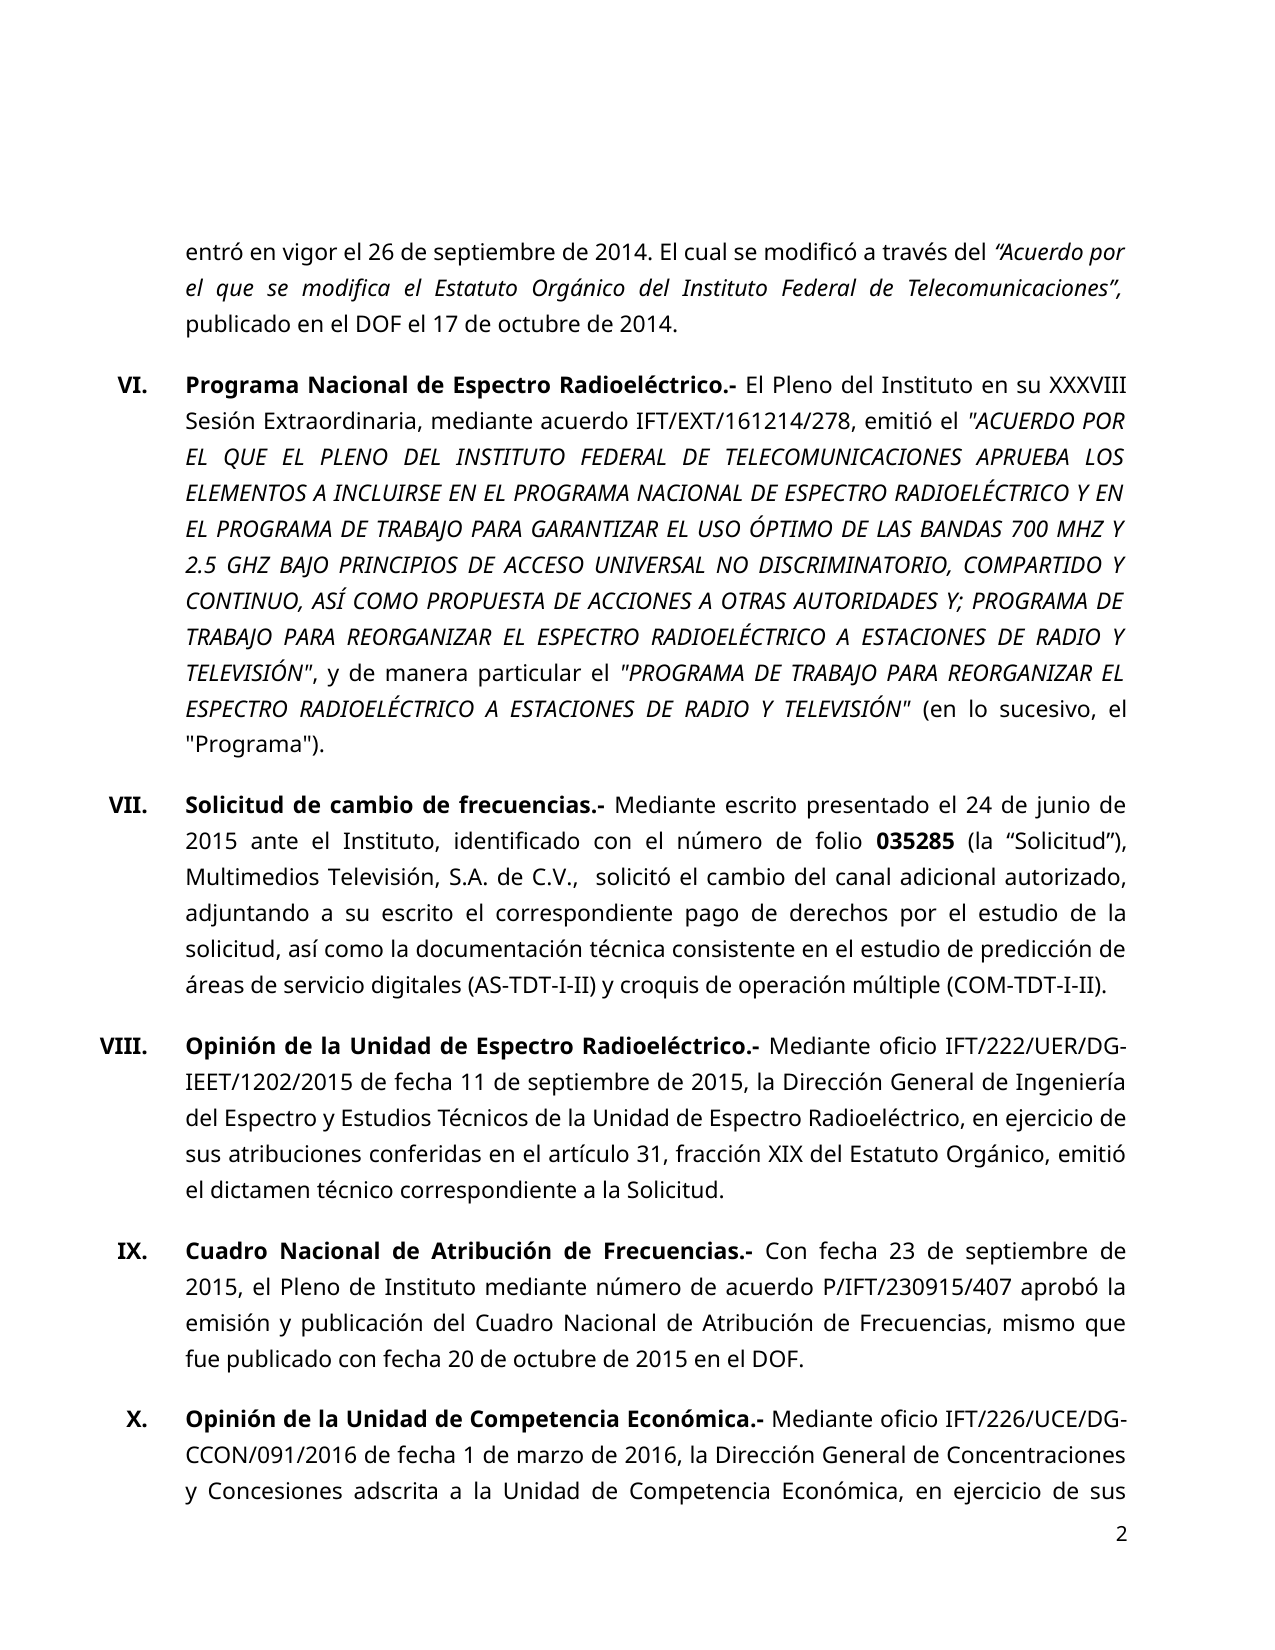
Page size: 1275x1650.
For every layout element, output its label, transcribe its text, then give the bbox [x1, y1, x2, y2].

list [148, 1403, 1127, 1507]
list Cuadro Nacional de Atribución de Frecuencias.- Con fecha 23 de septiembre de 2015, el Pleno de Instituto mediante número de acuerdo P/IFT/230915/407 aprobó la emisión y publicación del Cuadro Nacional de Atribución de Frecuencias, mismo que fue publicado con fecha 20 de octubre de 2015 en el DOF. [148, 1235, 1127, 1374]
list Programa Nacional de Espectro Radioeléctrico.- El Pleno del Instituto en su XXXVIII Sesión Extraordinaria, mediante acuerdo IFT/EXT/161214/278, emitió el "ACUERDO POR EL QUE EL PLENO DEL INSTITUTO FEDERAL DE TELECOMUNICACIONES APRUEBA LOS ELEMENTOS A INCLUIRSE EN EL PROGRAMA NACIONAL DE ESPECTRO RADIOELÉCTRICO Y EN EL PROGRAMA DE TRABAJO PARA GARANTIZAR EL USO ÓPTIMO DE LAS BANDAS 700 MHZ Y 2.5 GHZ BAJO PRINCIPIOS DE ACCESO UNIVERSAL NO DISCRIMINATORIO, COMPARTIDO Y CONTINUO, ASÍ COMO PROPUESTA DE ACCIONES A OTRAS AUTORIDADES Y; PROGRAMA DE TRABAJO PARA REORGANIZAR EL ESPECTRO RADIOELÉCTRICO A ESTACIONES DE RADIO Y TELEVISIÓN", y de manera particular el "PROGRAMA DE TRABAJO PARA REORGANIZAR EL ESPECTRO RADIOELÉCTRICO A ESTACIONES DE RADIO Y TELEVISIÓN" (en lo sucesivo, el "Programa"). [148, 369, 1127, 760]
list Opinión de la Unidad de Espectro Radioeléctrico.- Mediante oficio IFT/222/UER/DG-IEET/1202/2015 de fecha 11 de septiembre de 2015, la Dirección General de Ingeniería del Espectro y Estudios Técnicos de la Unidad de Espectro Radioeléctrico, en ejercicio de sus atribuciones conferidas en el artículo 31, fracción XIX del Estatuto Orgánico, emitió el dictamen técnico correspondiente a la Solicitud. [148, 1030, 1127, 1205]
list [148, 236, 1127, 339]
list Solicitud de cambio de frecuencias.- Mediante escrito presentado el 24 de junio de 2015 ante el Instituto, identificado con el número de folio 035285 (la “Solicitud”), Multimedios Televisión, S.A. de C.V., solicitó el cambio del canal adicional autorizado, adjuntando a su escrito el correspondiente pago de derechos por el estudio de la solicitud, así como la documentación técnica consistente en el estudio de predicción de áreas de servicio digitales (AS-TDT-I-II) y croquis de operación múltiple (COM-TDT-I-II). [148, 789, 1127, 1000]
